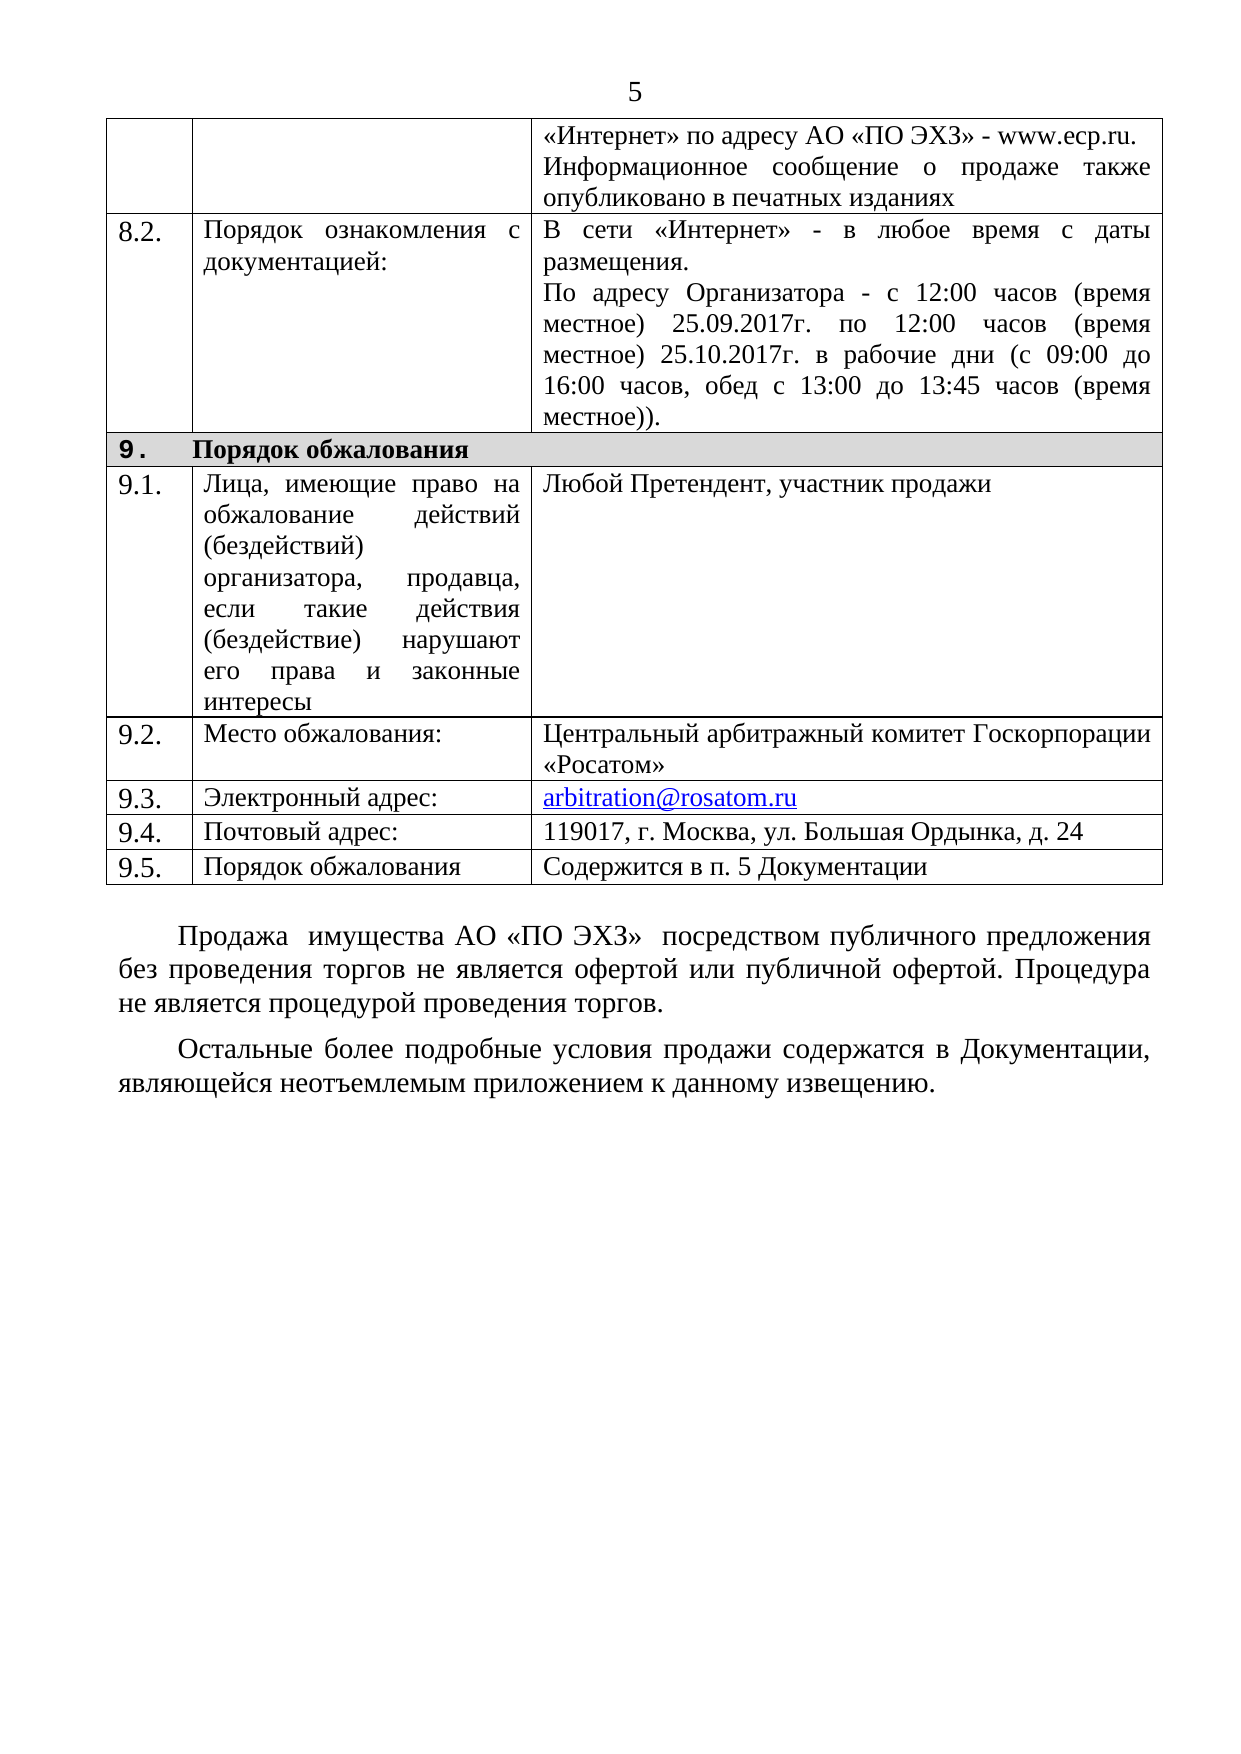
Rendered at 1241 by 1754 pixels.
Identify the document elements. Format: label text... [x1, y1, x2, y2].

table_cell [107, 850, 192, 883]
table_cell [107, 119, 192, 213]
table_cell 119017, г. Москва, ул. Большая Ордынка, д. 24 [532, 815, 1162, 849]
text Остальные более подробные условия продажи содержатся в Документации, являющейся неотъемлемым приложением к данному извещению. [118, 1031, 1152, 1098]
table_cell Лица, имеющие право на обжалование действий (бездействий) организатора, продавца, если такие действия (бездействие) нарушают его права и законные интересы [193, 467, 531, 716]
table_cell Содержится в п. 5 Документации [532, 850, 1162, 883]
table_cell [107, 214, 192, 432]
table_cell Электронный адрес: [193, 781, 531, 814]
table_cell Порядок ознакомления с документацией: [193, 214, 531, 432]
table_cell [107, 718, 192, 780]
table_cell Почтовый адрес: [193, 815, 531, 849]
table_cell arbitration@rosatom.ru [532, 781, 1162, 814]
table_cell В сети «Интернет» - в любое время с даты размещения. По адресу Организатора - с 12:00 часов (время местное) 25.09.2017г. по 12:00 часов (время местное) 25.10.2017г. в рабочие дни (с 09:00 до 16:00 часов, обед с 13:00 до 13:45 часов (время местное)). [532, 214, 1162, 432]
table_cell [107, 815, 192, 849]
table_cell Центральный арбитражный комитет Госкорпорации «Росатом» [532, 718, 1162, 780]
table_cell Порядок обжалования [107, 433, 1162, 466]
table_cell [532, 119, 1162, 213]
table_cell Любой Претендент, участник продажи [532, 467, 1162, 716]
table_cell [107, 467, 192, 716]
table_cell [193, 119, 531, 213]
table_cell Порядок обжалования [193, 850, 531, 883]
table_cell Место обжалования: [193, 718, 531, 780]
text Продажа имущества АО «ПО ЭХЗ» посредством публичного предложения без проведения торгов не является офертой или публичной офертой. Процедура не является процедурой проведения торгов. [118, 918, 1152, 1019]
table_cell [107, 781, 192, 814]
